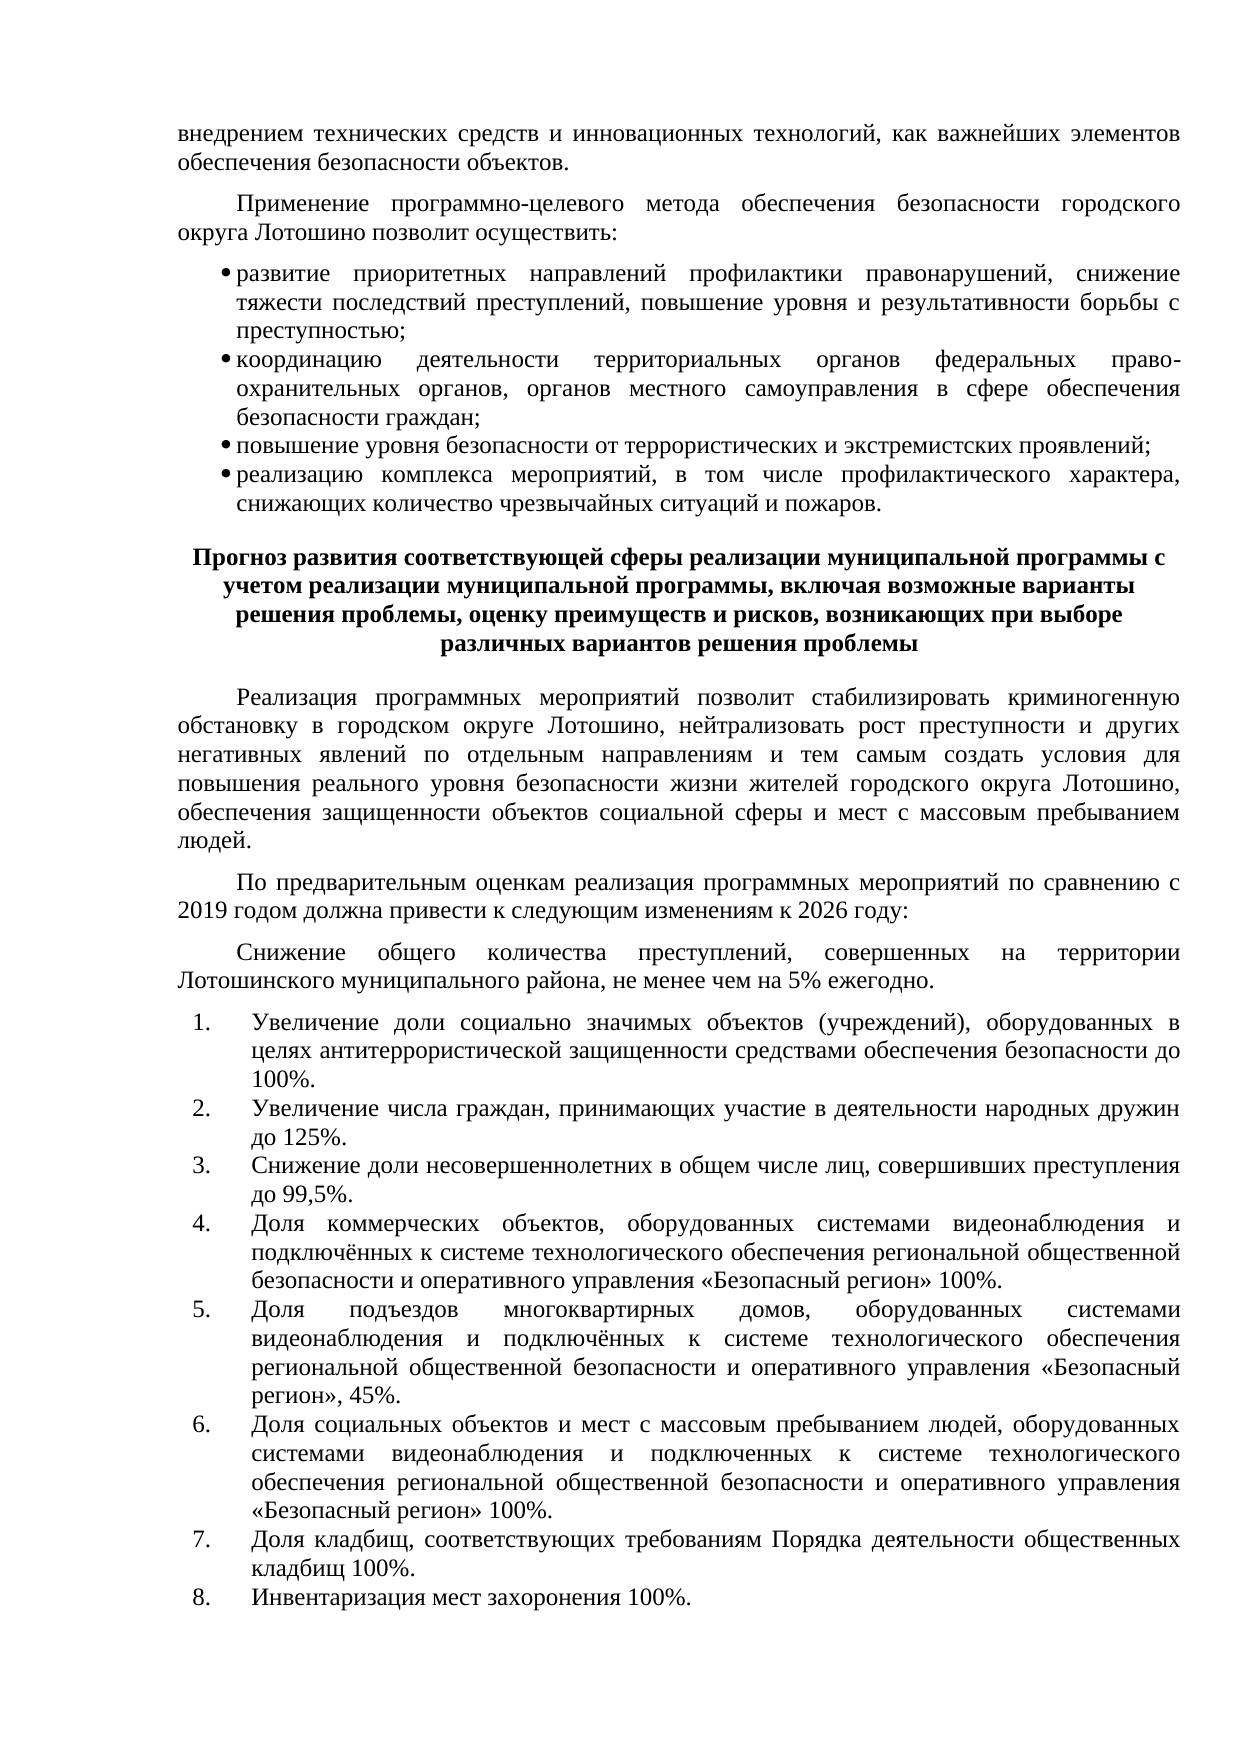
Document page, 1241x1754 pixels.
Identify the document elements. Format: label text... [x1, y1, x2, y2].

list Доля кладбищ, соответствующих требованиям Порядка деятельности общественных кладбищ 100%. [192, 1524, 1181, 1582]
list развитие приоритетных направлений профилактики правонарушений, снижение тяжести последствий преступлений, повышение уровня и результативности борьбы с преступностью; [222, 258, 1181, 344]
list координацию деятельности территориальных органов федеральных правоохранительных органов, органов местного самоуправления в сфере обеспечения безопасности граждан; [222, 344, 1181, 431]
list Доля подъездов многоквартирных домов, оборудованных системами видеонаблюдения и подключённых к системе технологического обеспечения региональной общественной безопасности и оперативного управления «Безопасный регион», 45%. [192, 1294, 1181, 1409]
list Доля коммерческих объектов, оборудованных системами видеонаблюдения и подключённых к системе технологического обеспечения региональной общественной безопасности и оперативного управления «Безопасный регион» 100%. [192, 1208, 1181, 1294]
list повышение уровня безопасности от террористических и экстремистских проявлений; [222, 431, 1181, 459]
list Увеличение доли социально значимых объектов (учреждений), оборудованных в целях антитеррористической защищенности средствами обеспечения безопасности до 100%. [192, 1007, 1181, 1093]
text По предварительным оценкам реализация программных мероприятий по сравнению с 2019 годом должна привести к следующим изменениям к 2026 году: [177, 867, 1181, 924]
text Реализация программных мероприятий позволит стабилизировать криминогенную обстановку в городском округе Лотошино, нейтрализовать рост преступности и других негативных явлений по отдельным направлениям и тем самым создать условия для повышения реального уровня безопасности жизни жителей городского округа Лотошино, обеспечения защищенности объектов социальной сферы и мест с массовым пребыванием людей. [177, 682, 1181, 854]
text Применение программно-целевого метода обеспечения безопасности городского округа Лотошино позволит осуществить: [177, 188, 1181, 246]
text Снижение общего количества преступлений, совершенных на территории Лотошинского муниципального района, не менее чем на 5% ежегодно. [177, 937, 1181, 994]
text Прогноз развития соответствующей сферы реализации муниципальной программы с учетом реализации муниципальной программы, включая возможные варианты решения проблемы, оценку преимуществ и рисков, возникающих при выборе различных вариантов решения проблемы [177, 542, 1181, 657]
list Увеличение числа граждан, принимающих участие в деятельности народных дружин до 125%. [192, 1093, 1181, 1151]
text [177, 118, 1181, 176]
list Снижение доли несовершеннолетних в общем числе лиц, совершивших преступления до 99,5%. [192, 1151, 1181, 1208]
list Доля социальных объектов и мест с массовым пребыванием людей, оборудованных системами видеонаблюдения и подключенных к системе технологического обеспечения региональной общественной безопасности и оперативного управления «Безопасный регион» 100%. [192, 1409, 1181, 1524]
list Инвентаризация мест захоронения 100%. [192, 1582, 1181, 1611]
list реализацию комплекса мероприятий, в том числе профилактического характера, снижающих количество чрезвычайных ситуаций и пожаров. [222, 459, 1181, 517]
